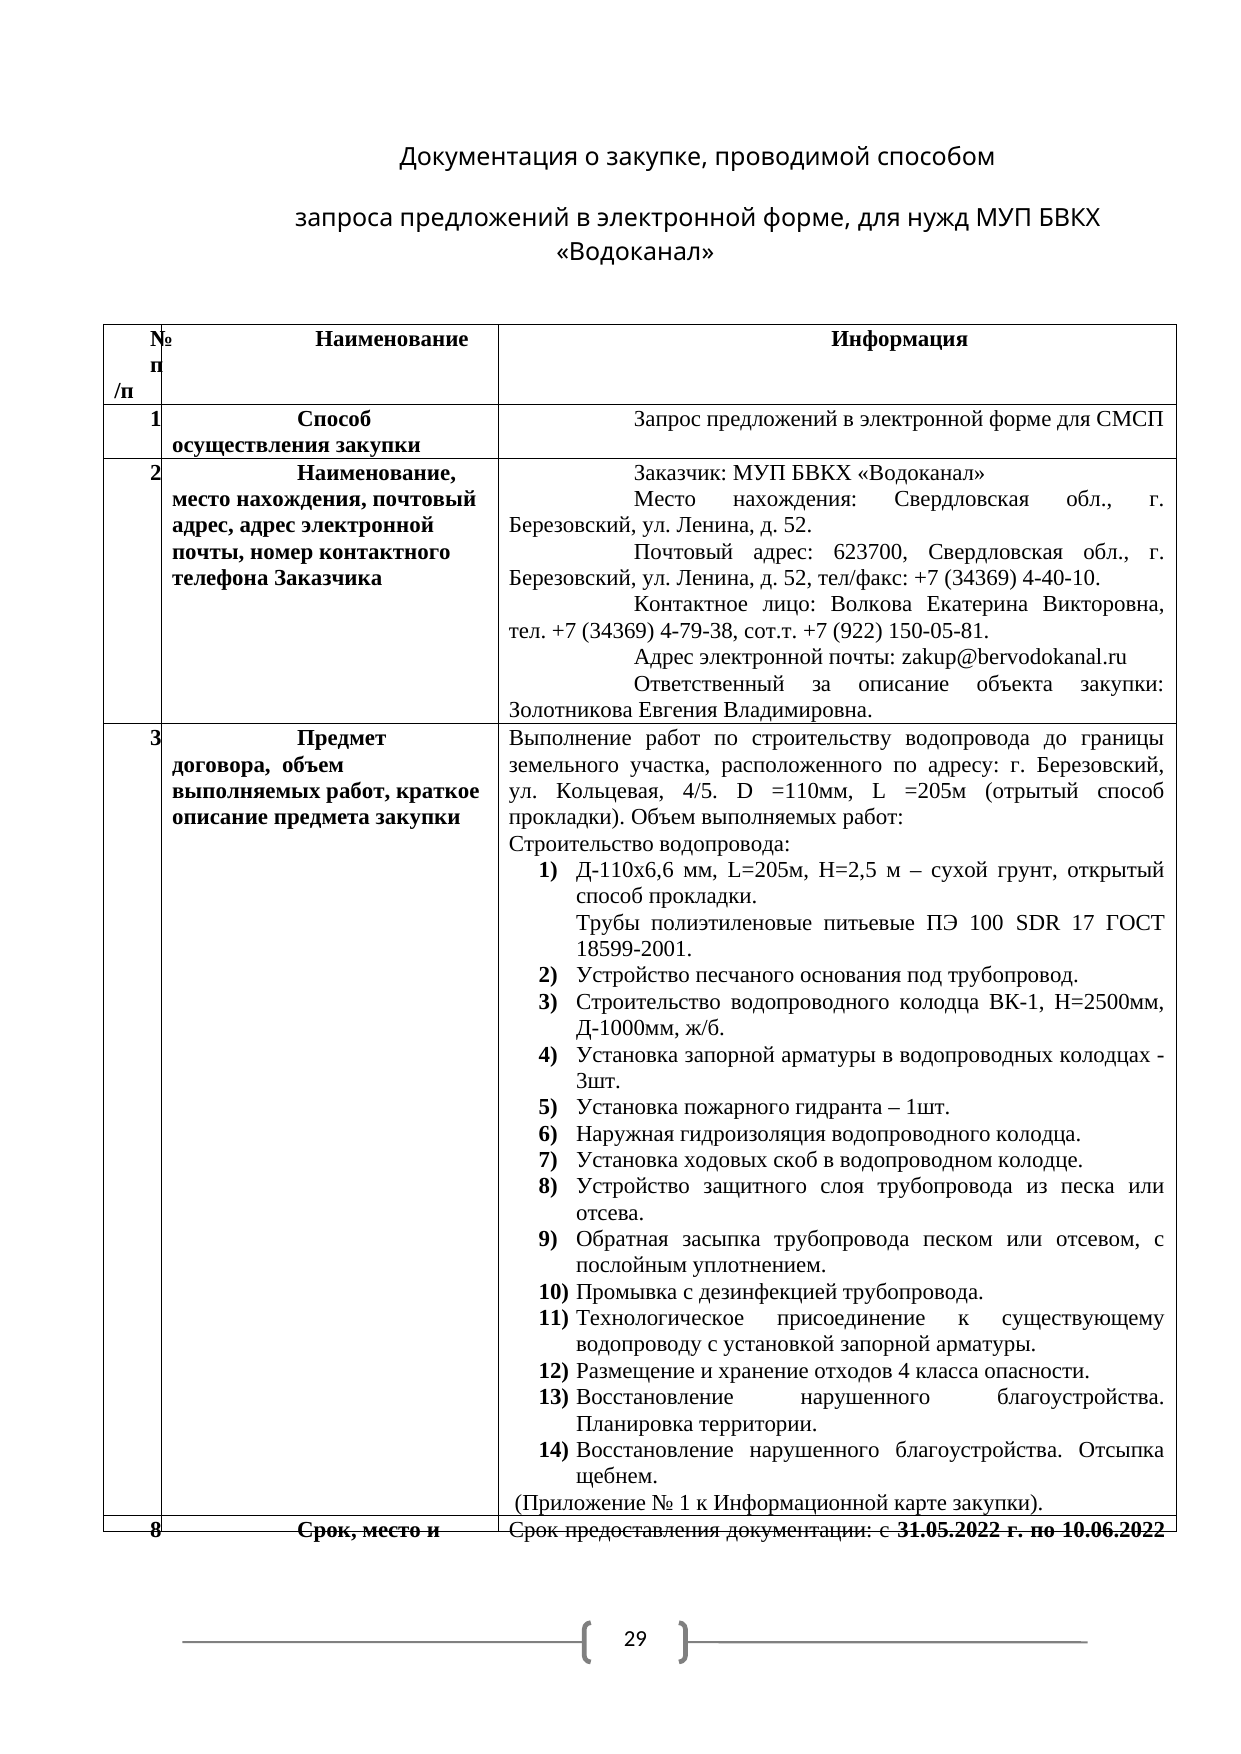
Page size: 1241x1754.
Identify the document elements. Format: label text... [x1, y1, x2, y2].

table_cell Запрос предложений в электронной форме для СМСП [499, 405, 1176, 458]
table_cell 8 [104, 1516, 161, 1531]
table_cell Предмет договора, объем выполняемых работ, краткое описание предмета закупки [162, 724, 498, 1515]
table_header № п/п [104, 325, 161, 404]
table_cell Заказчик: МУП БВКХ «Водоканал» Место нахождения: Свердловская обл., г. Березовский, ул. Ленина, д. 52. Почтовый адрес: 623700, Свердловская обл., г. Березовский, ул. Ленина, д. 52, тел/факс: +7 (34369) 4-40-10. Контактное лицо: Волкова Екатерина Викторовна, тел. +7 (34369) 4-79-38, сот.т. +7 (922) 150-05-81. Адрес электронной почты: zakup@bervodokanal.ru Ответственный за описание объекта закупки: Золотникова Евгения Владимировна. [499, 459, 1176, 723]
table_cell 1 [104, 405, 161, 458]
table_cell Способ осуществления закупки [162, 405, 498, 458]
table_header Наименование [162, 325, 498, 404]
table_cell Выполнение работ по строительству водопровода до границы земельного участка, расположенного по адресу: г. Березовский, ул. Кольцевая, 4/5. D =110мм, L =205м (отрытый способ прокладки). Объем выполняемых работ: Строительство водопровода: Д-110х6,6 мм, L=205м, Н=2,5 м – сухой грунт, открытый способ прокладки. Трубы полиэтиленовые питьевые ПЭ 100 SDR 17 ГОСТ 18599-2001. Устройство песчаного основания под трубопровод. Строительство водопроводного колодца ВК-1, H=2500мм, Д-1000мм, ж/б. Установка запорной арматуры в водопроводных колодцах - 3шт. Установка пожарного гидранта – 1шт. Наружная гидроизоляция водопроводного колодца. Установка ходовых скоб в водопроводном колодце. Устройство защитного слоя трубопровода из песка или отсева. Обратная засыпка трубопровода песком или отсевом, с послойным уплотнением. Промывка с дезинфекцией трубопровода. Технологическое присоединение к существующему водопроводу с установкой запорной арматуры. Размещение и хранение отходов 4 класса опасности. Восстановление нарушенного благоустройства. Планировка территории. Восстановление нарушенного благоустройства. Отсыпка щебнем. (Приложение № 1 к Информационной карте закупки). [499, 724, 1176, 1515]
table_header Информация [499, 325, 1176, 404]
table_cell 3 [104, 724, 161, 1515]
table_cell 2 [104, 459, 161, 723]
table_cell Наименование, место нахождения, почтовый адрес, адрес электронной почты, номер контактного телефона Заказчика [162, 459, 498, 723]
table_cell Срок, место и порядок предоставления документации о закупке [162, 1516, 498, 1531]
